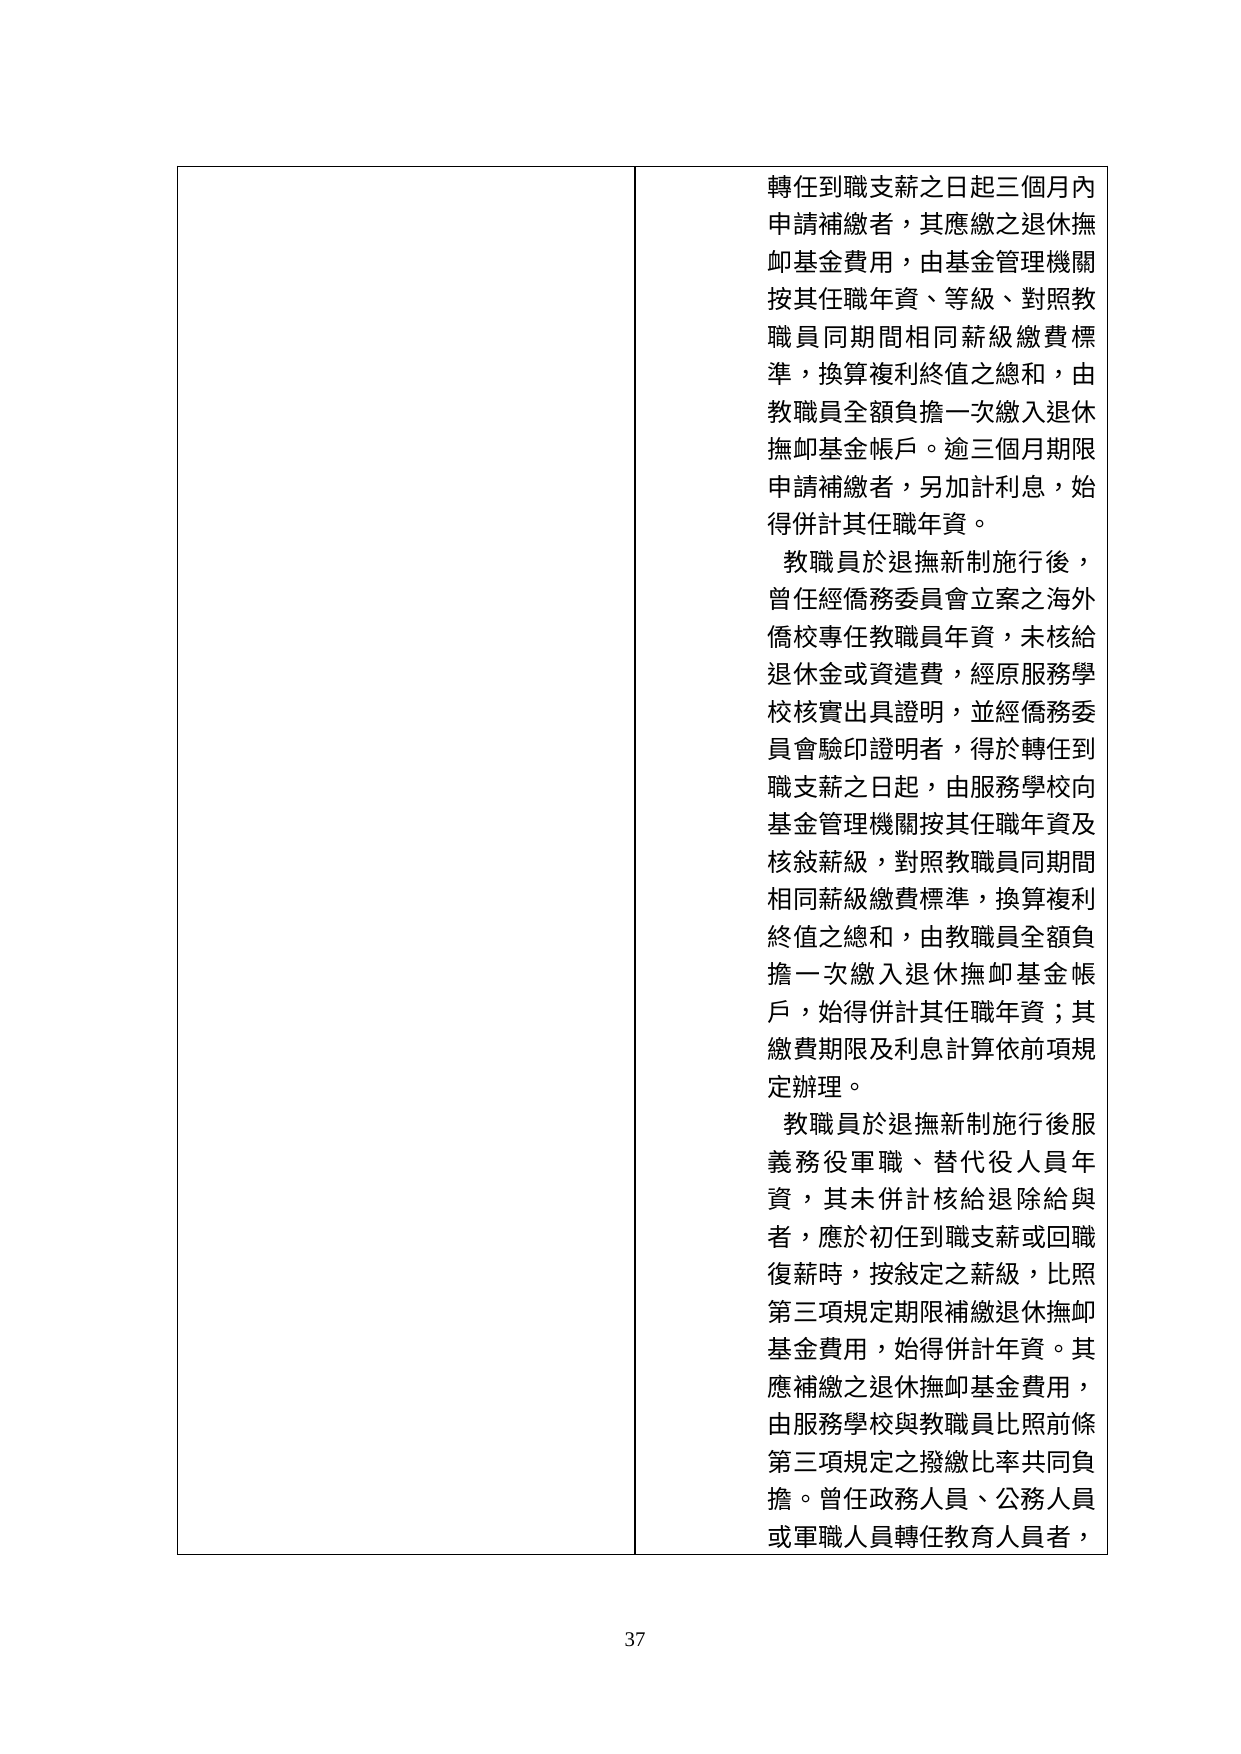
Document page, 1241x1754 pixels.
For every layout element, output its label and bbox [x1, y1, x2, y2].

table_cell [178, 167, 634, 1554]
table_cell [636, 167, 1107, 1554]
